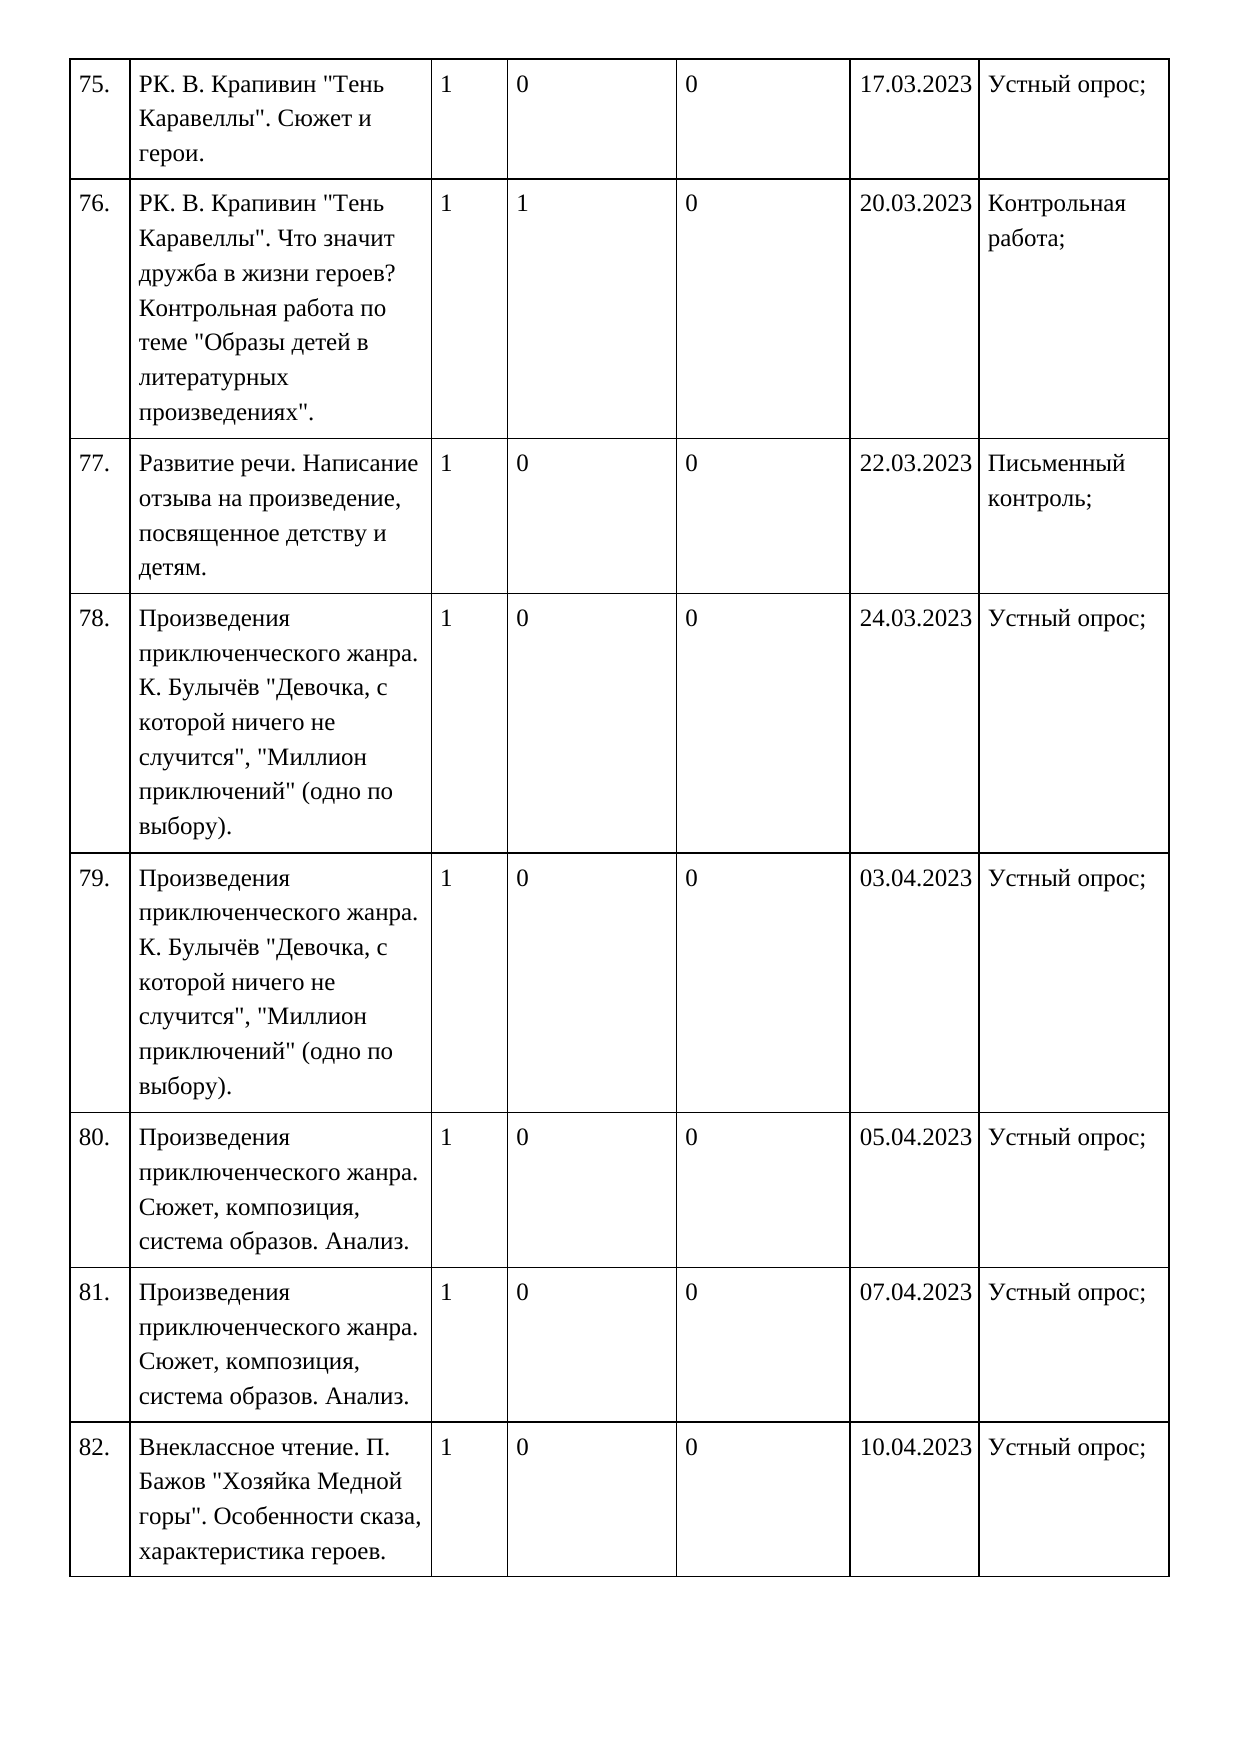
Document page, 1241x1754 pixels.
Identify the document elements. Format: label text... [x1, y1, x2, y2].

table_cell 78. [71, 594, 129, 852]
table_cell 1 [432, 180, 507, 438]
table_cell Контрольная работа; [980, 180, 1168, 438]
table_cell 81. [71, 1268, 129, 1421]
table_cell Устный опрос; [980, 854, 1168, 1112]
table_header РК. В. Крапивин "Тень Каравеллы". Сюжет и герои. [131, 60, 431, 178]
table_cell Развитие речи. Написание отзыва на произведение, посвященное детству и детям. [131, 439, 431, 592]
table_cell 22.03.2023 [851, 439, 978, 592]
table_cell 0 [508, 854, 676, 1112]
table_cell 82. [71, 1423, 129, 1576]
table_cell 0 [677, 1423, 849, 1576]
table_header 1 [432, 60, 507, 178]
table_cell 24.03.2023 [851, 594, 978, 852]
table_cell 0 [677, 439, 849, 592]
table_cell 0 [508, 439, 676, 592]
table_cell 0 [677, 1268, 849, 1421]
table_cell Письменный контроль; [980, 439, 1168, 592]
table_cell 80. [71, 1113, 129, 1266]
table_cell 0 [508, 594, 676, 852]
table_cell Произведения приключенческого жанра. К. Булычёв "Девочка, с которой ничего не случится", "Миллион приключений" (одно по выбору). [131, 854, 431, 1112]
table_cell 1 [432, 1113, 507, 1266]
table_cell 1 [508, 180, 676, 438]
table_cell 10.04.2023 [851, 1423, 978, 1576]
table_cell Произведения приключенческого жанра. Сюжет, композиция, система образов. Анализ. [131, 1113, 431, 1266]
table_cell Устный опрос; [980, 1423, 1168, 1576]
table_cell 77. [71, 439, 129, 592]
table_cell 0 [677, 594, 849, 852]
table_cell 1 [432, 439, 507, 592]
table_cell 0 [677, 854, 849, 1112]
table_cell 07.04.2023 [851, 1268, 978, 1421]
table_cell 1 [432, 1423, 507, 1576]
table_header 75. [71, 60, 129, 178]
table_header 0 [508, 60, 676, 178]
table_cell 1 [432, 594, 507, 852]
table_cell 76. [71, 180, 129, 438]
table_cell Устный опрос; [980, 1268, 1168, 1421]
table_cell 0 [508, 1113, 676, 1266]
table_cell 05.04.2023 [851, 1113, 978, 1266]
table_cell РК. В. Крапивин "Тень Каравеллы". Что значит дружба в жизни героев? Контрольная работа по теме "Образы детей в литературных произведениях". [131, 180, 431, 438]
table_header 0 [677, 60, 849, 178]
table_cell 03.04.2023 [851, 854, 978, 1112]
table_header Устный опрос; [980, 60, 1168, 178]
table_header 17.03.2023 [851, 60, 978, 178]
table_cell 0 [677, 1113, 849, 1266]
table_cell Устный опрос; [980, 1113, 1168, 1266]
table_cell Произведения приключенческого жанра. К. Булычёв "Девочка, с которой ничего не случится", "Миллион приключений" (одно по выбору). [131, 594, 431, 852]
table_cell 0 [677, 180, 849, 438]
table_cell 79. [71, 854, 129, 1112]
table_cell Внеклассное чтение. П. Бажов "Хозяйка Медной горы". Особенности сказа, характеристика героев. [131, 1423, 431, 1576]
table_cell 20.03.2023 [851, 180, 978, 438]
table_cell 1 [432, 854, 507, 1112]
table_cell 1 [432, 1268, 507, 1421]
table_cell 0 [508, 1268, 676, 1421]
table_cell 0 [508, 1423, 676, 1576]
table_cell Устный опрос; [980, 594, 1168, 852]
table_cell Произведения приключенческого жанра. Сюжет, композиция, система образов. Анализ. [131, 1268, 431, 1421]
